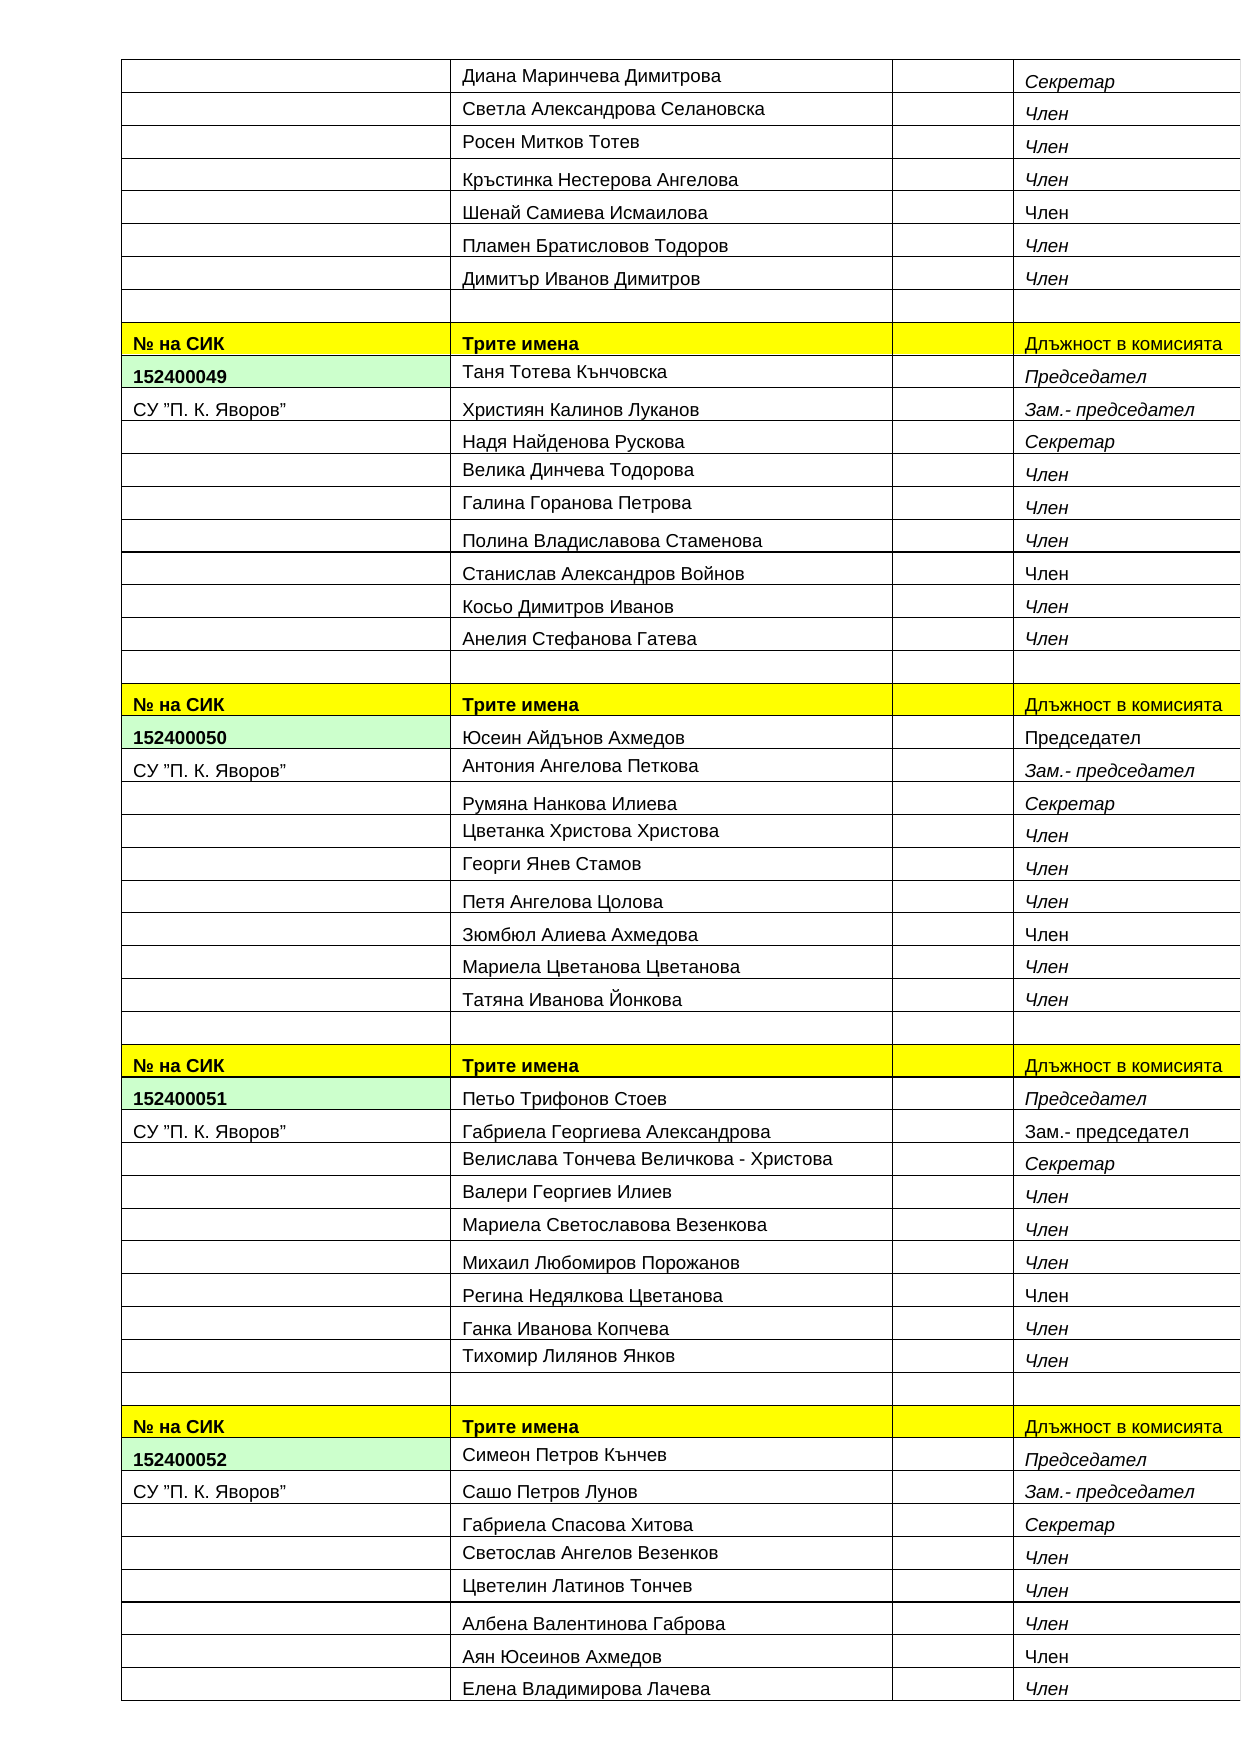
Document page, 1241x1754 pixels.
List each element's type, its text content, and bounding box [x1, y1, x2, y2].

table_cell [893, 782, 1013, 814]
table_cell Член [1014, 979, 1240, 1011]
table_cell Член [1014, 1274, 1240, 1306]
table_cell Член [1014, 93, 1240, 125]
table_cell Член [1014, 257, 1240, 289]
table_cell [122, 224, 450, 256]
table_cell [893, 1045, 1013, 1076]
table_cell Светослав Ангелов Везенков [451, 1537, 892, 1568]
table_cell Длъжност в комисията [1014, 684, 1240, 715]
table_cell [893, 224, 1013, 256]
table_cell [122, 1504, 450, 1536]
table_cell Велика Динчева Тодорова [451, 454, 892, 486]
table_cell Член [1014, 553, 1240, 584]
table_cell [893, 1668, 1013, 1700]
table_cell Член [1014, 159, 1240, 190]
table_cell Член [1014, 881, 1240, 912]
table_cell [122, 191, 450, 223]
table_cell [122, 1012, 450, 1043]
table_cell [122, 553, 450, 584]
table_cell [1014, 651, 1240, 683]
table_cell [122, 782, 450, 814]
table_cell [122, 159, 450, 190]
table_cell Симеон Петров Кънчев [451, 1438, 892, 1470]
table_cell СУ ”П. К. Яворов” [122, 749, 450, 781]
table_cell Кръстинка Нестерова Ангелова [451, 159, 892, 190]
table_cell № на СИК [122, 1045, 450, 1076]
table_cell Пламен Братисловов Тодоров [451, 224, 892, 256]
table_cell Диана Маринчева Димитрова [451, 60, 892, 92]
table_cell Зам.- председател [1014, 1110, 1240, 1142]
table_cell Албена Валентинова Габрова [451, 1603, 892, 1634]
table_cell Християн Калинов Луканов [451, 388, 892, 420]
table_cell [893, 1176, 1013, 1208]
table_cell № на СИК [122, 684, 450, 715]
table_cell Мариела Цветанова Цветанова [451, 946, 892, 978]
table_cell Петьо Трифонов Стоев [451, 1078, 892, 1109]
table_cell [893, 454, 1013, 486]
table_cell Велислава Тончева Величкова - Христова [451, 1143, 892, 1175]
table_cell Антония Ангелова Петкова [451, 749, 892, 781]
table_cell Член [1014, 618, 1240, 650]
table_cell [122, 979, 450, 1011]
table_cell Член [1014, 913, 1240, 945]
table_cell [122, 93, 450, 125]
table_cell [893, 290, 1013, 322]
table_cell 152400050 [122, 716, 450, 748]
table_cell Косьо Димитров Иванов [451, 585, 892, 617]
table_cell Секретар [1014, 1504, 1240, 1536]
table_cell Длъжност в комисията [1014, 1406, 1240, 1437]
table_cell [893, 1438, 1013, 1470]
table_cell [122, 60, 450, 92]
table_cell Полина Владиславова Стаменова [451, 520, 892, 551]
table_cell Румяна Нанкова Илиева [451, 782, 892, 814]
table_cell [893, 191, 1013, 223]
table_cell Член [1014, 815, 1240, 847]
table_cell [122, 520, 450, 551]
table_cell [893, 1373, 1013, 1404]
table_cell Член [1014, 1176, 1240, 1208]
table_cell Председател [1014, 356, 1240, 387]
table_cell Член [1014, 224, 1240, 256]
table_cell [451, 1373, 892, 1404]
table_cell [893, 585, 1013, 617]
table_cell [122, 487, 450, 518]
table_cell Трите имена [451, 323, 892, 354]
table_cell Длъжност в комисията [1014, 323, 1240, 354]
table_cell [893, 684, 1013, 715]
table_cell Зюмбюл Алиева Ахмедова [451, 913, 892, 945]
table_cell [122, 421, 450, 453]
table_cell [1014, 1373, 1240, 1404]
table_cell Трите имена [451, 1406, 892, 1437]
table_cell [1014, 1012, 1240, 1043]
table_cell [893, 1143, 1013, 1175]
table_cell [451, 651, 892, 683]
table_cell Член [1014, 1537, 1240, 1568]
table_cell Юсеин Айдънов Ахмедов [451, 716, 892, 748]
table_cell Секретар [1014, 421, 1240, 453]
table_cell [893, 749, 1013, 781]
table_cell [893, 1603, 1013, 1634]
table_cell 152400051 [122, 1078, 450, 1109]
table_cell [893, 1504, 1013, 1536]
table_cell [893, 848, 1013, 879]
table_cell Зам.- председател [1014, 749, 1240, 781]
table_cell [122, 1570, 450, 1601]
table_cell Трите имена [451, 684, 892, 715]
table_cell Член [1014, 487, 1240, 518]
table_cell [122, 913, 450, 945]
table_cell [122, 1143, 450, 1175]
table_cell Михаил Любомиров Порожанов [451, 1241, 892, 1273]
table_cell Член [1014, 454, 1240, 486]
table_cell [893, 60, 1013, 92]
table_cell [122, 946, 450, 978]
table_cell Цветанка Христова Христова [451, 815, 892, 847]
table_cell [893, 946, 1013, 978]
table_cell Габриела Спасова Хитова [451, 1504, 892, 1536]
table_cell Секретар [1014, 1143, 1240, 1175]
table_cell [893, 356, 1013, 387]
table_cell Георги Янев Стамов [451, 848, 892, 879]
table_cell СУ ”П. К. Яворов” [122, 1110, 450, 1142]
table_cell [893, 815, 1013, 847]
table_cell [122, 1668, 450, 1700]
table_cell Секретар [1014, 782, 1240, 814]
table_cell Член [1014, 1209, 1240, 1240]
table_cell Росен Митков Тотев [451, 126, 892, 158]
table_cell Димитър Иванов Димитров [451, 257, 892, 289]
table_cell [893, 1307, 1013, 1339]
table_cell [893, 1570, 1013, 1601]
table_cell [122, 651, 450, 683]
table_cell Член [1014, 848, 1240, 879]
table_cell [122, 257, 450, 289]
table_cell [122, 1274, 450, 1306]
table_cell Тихомир Лилянов Янков [451, 1340, 892, 1372]
table_cell Трите имена [451, 1045, 892, 1076]
table_cell Мариела Светославова Везенкова [451, 1209, 892, 1240]
table_cell [893, 1406, 1013, 1437]
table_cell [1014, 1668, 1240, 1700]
table_cell Габриела Георгиева Александрова [451, 1110, 892, 1142]
table_cell [893, 1471, 1013, 1503]
table_cell [893, 126, 1013, 158]
table_cell [893, 651, 1013, 683]
table_cell 152400052 [122, 1438, 450, 1470]
table_cell Член [1014, 946, 1240, 978]
table_cell СУ ”П. К. Яворов” [122, 388, 450, 420]
table_cell Зам.- председател [1014, 1471, 1240, 1503]
table_cell [122, 1603, 450, 1634]
table_cell Ганка Иванова Копчева [451, 1307, 892, 1339]
table_cell Длъжност в комисията [1014, 1045, 1240, 1076]
table_cell [893, 1241, 1013, 1273]
table_cell [893, 93, 1013, 125]
table_cell Председател [1014, 716, 1240, 748]
table_cell Член [1014, 1603, 1240, 1634]
table_cell Член [1014, 1340, 1240, 1372]
table_cell Анелия Стефанова Гатева [451, 618, 892, 650]
table_cell Член [1014, 191, 1240, 223]
table_cell Галина Горанова Петрова [451, 487, 892, 518]
table_cell Татяна Иванова Йонкова [451, 979, 892, 1011]
table_cell [122, 585, 450, 617]
table_cell [122, 881, 450, 912]
table_cell [893, 487, 1013, 518]
table_cell [893, 1635, 1013, 1667]
table_cell Шенай Самиева Исмаилова [451, 191, 892, 223]
table_cell № на СИК [122, 1406, 450, 1437]
table_cell [893, 257, 1013, 289]
table_cell [893, 1340, 1013, 1372]
table_cell Цветелин Латинов Тончев [451, 1570, 892, 1601]
table_cell [893, 421, 1013, 453]
table_cell [122, 1537, 450, 1568]
table_cell [893, 618, 1013, 650]
table_cell [893, 553, 1013, 584]
table_cell [122, 454, 450, 486]
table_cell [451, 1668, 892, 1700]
table_cell Зам.- председател [1014, 388, 1240, 420]
table_cell [1014, 290, 1240, 322]
table_cell [451, 290, 892, 322]
table_cell [893, 716, 1013, 748]
table_cell [893, 323, 1013, 354]
table_cell Член [1014, 520, 1240, 551]
table_cell [893, 881, 1013, 912]
table_cell Секретар [1014, 60, 1240, 92]
table_cell Член [1014, 1570, 1240, 1601]
table_cell [122, 618, 450, 650]
table_cell [122, 290, 450, 322]
table_cell [122, 126, 450, 158]
table_cell Председател [1014, 1438, 1240, 1470]
table_cell Надя Найденова Рускова [451, 421, 892, 453]
table_cell [122, 1373, 450, 1404]
table_cell Регина Недялкова Цветанова [451, 1274, 892, 1306]
table_cell [451, 1012, 892, 1043]
table_cell СУ ”П. К. Яворов” [122, 1471, 450, 1503]
table_cell Валери Георгиев Илиев [451, 1176, 892, 1208]
table_cell [893, 1274, 1013, 1306]
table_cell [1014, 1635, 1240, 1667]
table_cell [893, 1537, 1013, 1568]
table_cell [122, 1340, 450, 1372]
table_cell [893, 979, 1013, 1011]
table_cell [122, 1176, 450, 1208]
table_cell Аян Юсеинов Ахмедов [451, 1635, 892, 1667]
table_cell № на СИК [122, 323, 450, 354]
table_cell [122, 1209, 450, 1240]
table_cell Член [1014, 126, 1240, 158]
table_cell Сашо Петров Лунов [451, 1471, 892, 1503]
table_cell [893, 520, 1013, 551]
table_cell Член [1014, 1241, 1240, 1273]
table_cell [893, 1078, 1013, 1109]
table_cell Таня Тотева Кънчовска [451, 356, 892, 387]
table_cell [122, 848, 450, 879]
table_cell [893, 159, 1013, 190]
table_cell [893, 1012, 1013, 1043]
table_cell [122, 1241, 450, 1273]
table_cell [893, 388, 1013, 420]
table_cell [122, 1635, 450, 1667]
table_cell Председател [1014, 1078, 1240, 1109]
table_cell 152400049 [122, 356, 450, 387]
table_cell Светла Александрова Селановска [451, 93, 892, 125]
table_cell [122, 1307, 450, 1339]
table_cell [893, 1110, 1013, 1142]
table_cell Член [1014, 1307, 1240, 1339]
table_cell Станислав Александров Войнов [451, 553, 892, 584]
table_cell Петя Ангелова Цолова [451, 881, 892, 912]
table_cell [893, 1209, 1013, 1240]
table_cell [122, 815, 450, 847]
table_cell Член [1014, 585, 1240, 617]
table_cell [893, 913, 1013, 945]
